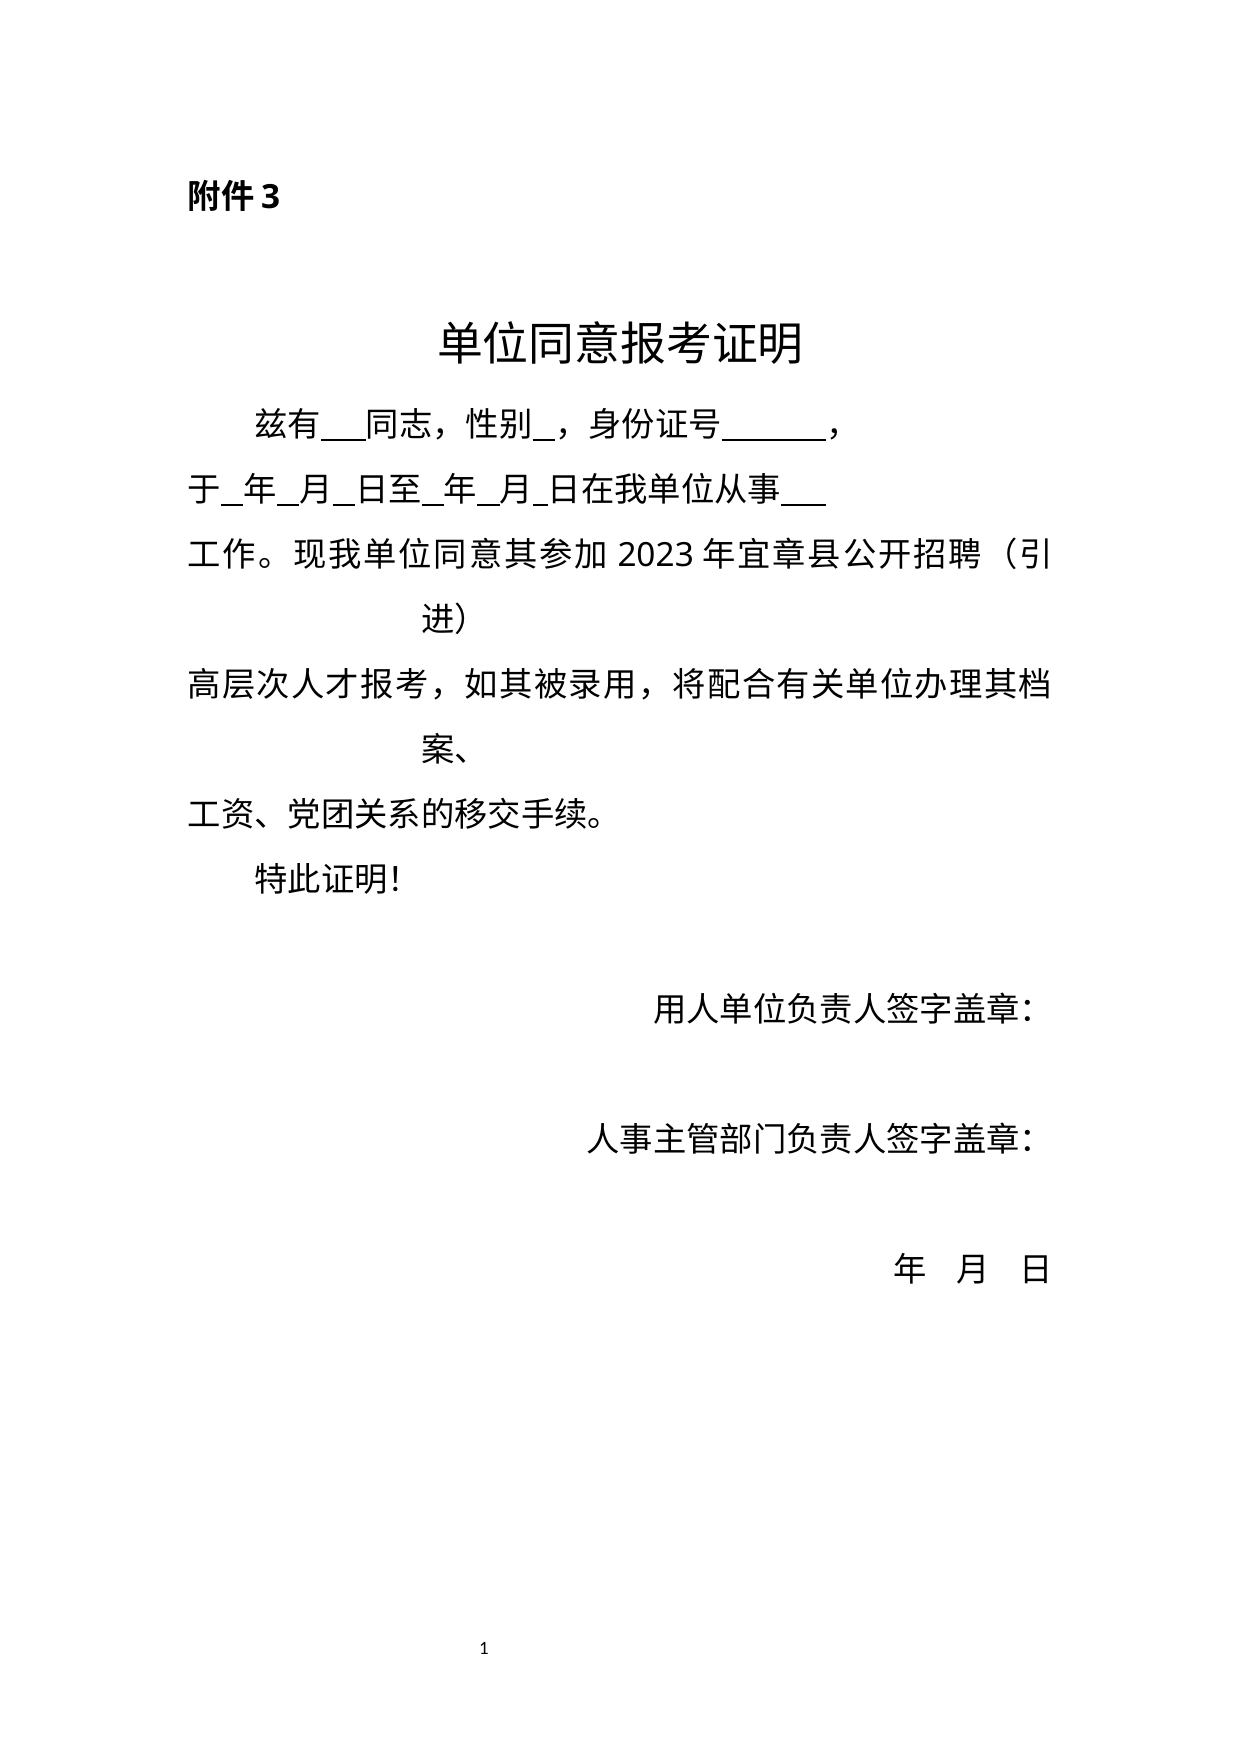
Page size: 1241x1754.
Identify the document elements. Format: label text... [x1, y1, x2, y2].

text 特此证明！ [187, 844, 1053, 909]
text 高层次人才报考，如其被录用，将配合有关单位办理其档案、 [187, 649, 1053, 779]
text 工资、党团关系的移交手续。 [187, 779, 1053, 844]
text 兹有 同志，性别 ，身份证号 ， [187, 389, 1053, 454]
text 于 年 月 日至 年 月 日在我单位从事 [187, 454, 1053, 519]
text 单位同意报考证明 [187, 292, 1053, 389]
text 年 月 日 [187, 1234, 1053, 1299]
text 附件3 [187, 162, 1053, 227]
text 人事主管部门负责人签字盖章： [187, 1104, 1053, 1169]
text 工作。现我单位同意其参加2023年宜章县公开招聘（引进） [187, 519, 1053, 649]
text 用人单位负责人签字盖章： [187, 974, 1053, 1039]
